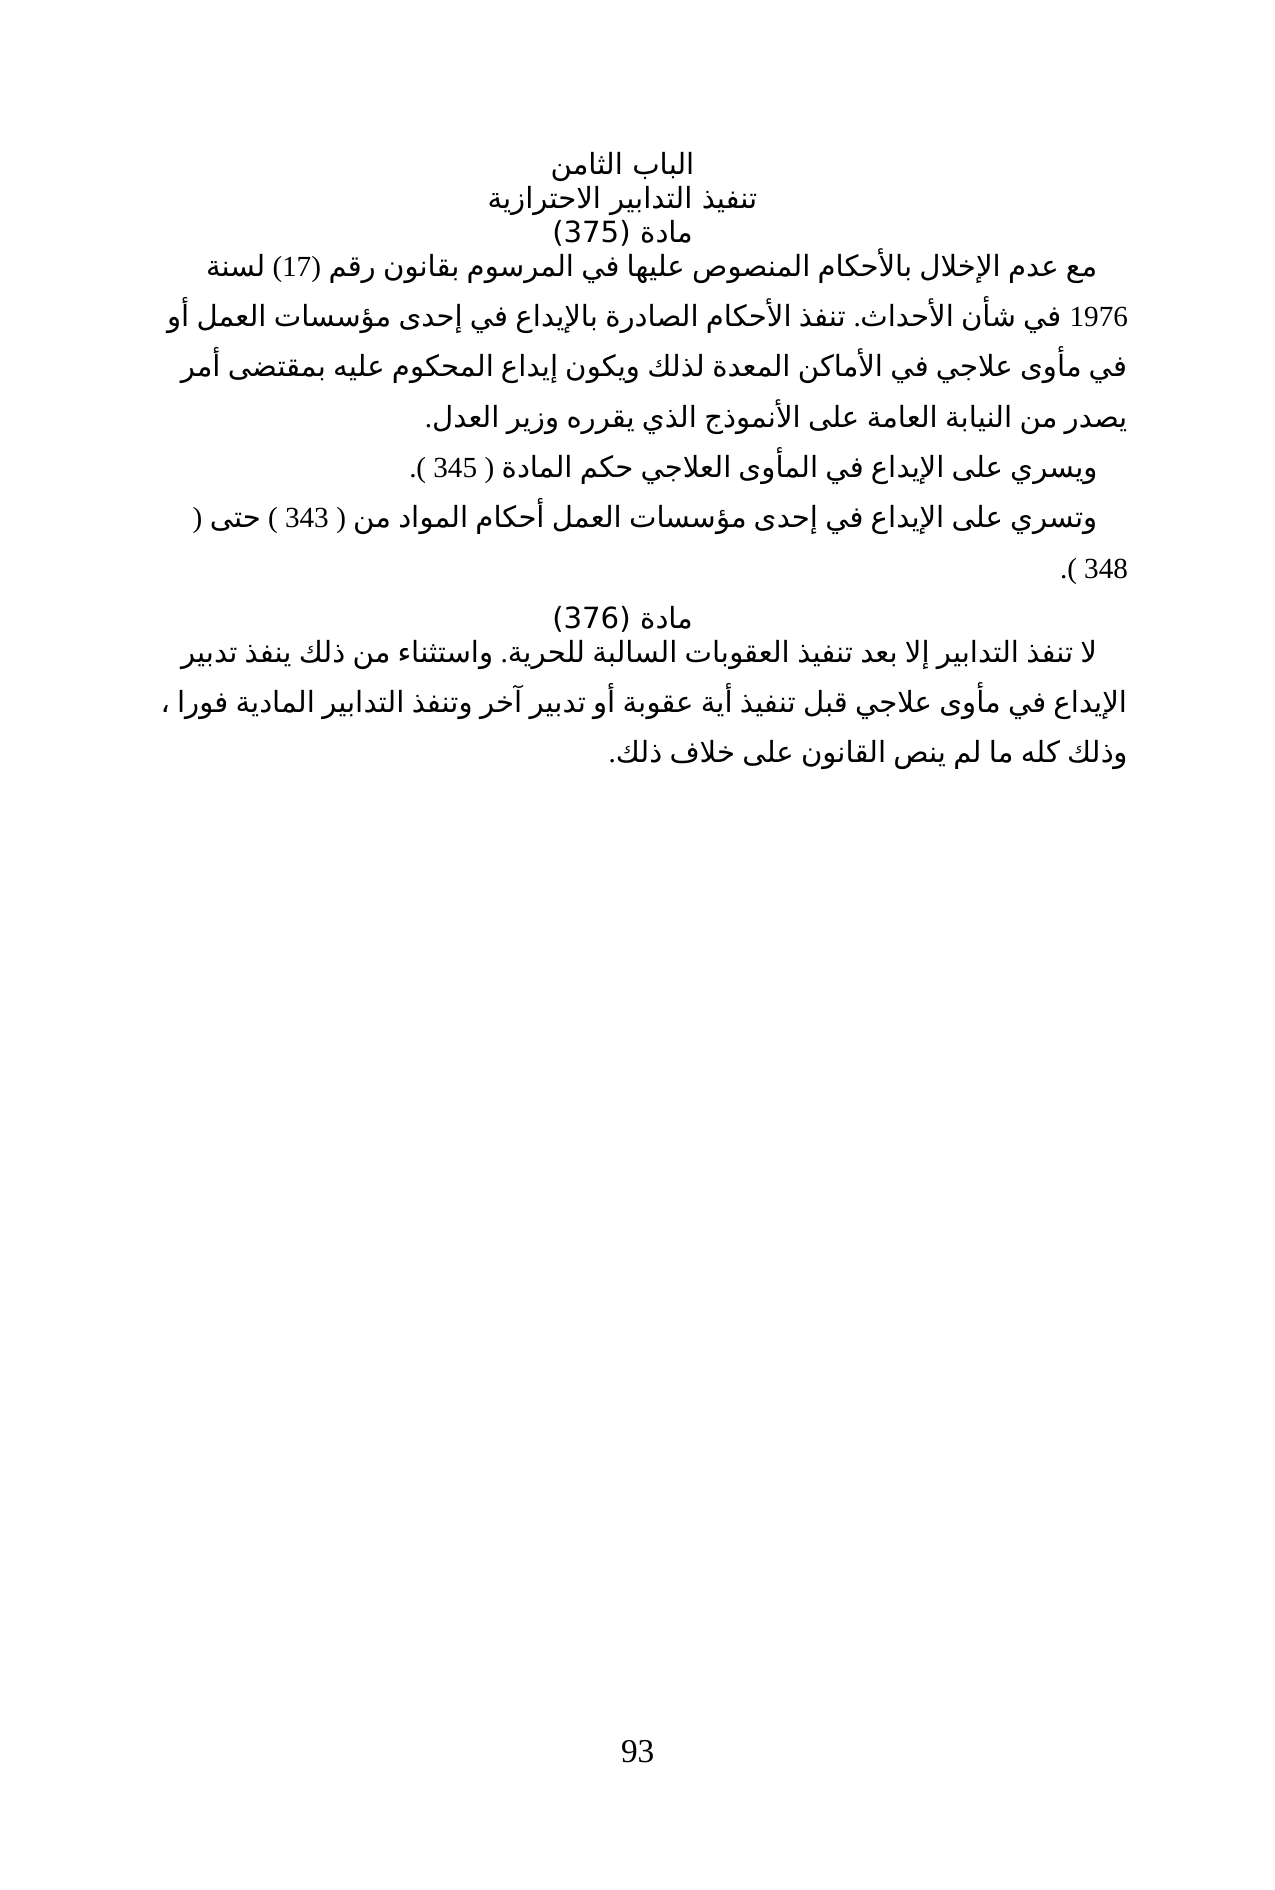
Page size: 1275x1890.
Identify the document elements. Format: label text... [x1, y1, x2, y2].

subtitle مادة (375) [147, 215, 1128, 249]
text وتسري على الإيداع في إحدى مؤسسات العمل أحكام المواد من ( 343 ) حتى ( 348 ). [147, 500, 1128, 584]
text ويسري على الإيداع في المأوى العلاجي حكم المادة ( 345 ). [147, 450, 1128, 484]
text لا تنفذ التدابير إلا بعد تنفيذ العقوبات السالبة للحرية. واستثناء من ذلك ينفذ تدبير الإيداع في مأوى علاجي قبل تنفيذ أية عقوبة أو تدبير آخر وتنفذ التدابير المادية فورا ، وذلك كله ما لم ينص القانون على خلاف ذلك. [147, 635, 1128, 769]
subtitle الباب الثامن [147, 147, 1128, 181]
text مع عدم الإخلال بالأحكام المنصوص عليها في المرسوم بقانون رقم (17) لسنة 1976 في شأن الأحداث. تنفذ الأحكام الصادرة بالإيداع في إحدى مؤسسات العمل أو في مأوى علاجي في الأماكن المعدة لذلك ويكون إيداع المحكوم عليه بمقتضى أمر يصدر من النيابة العامة على الأنموذج الذي يقرره وزير العدل. [147, 249, 1128, 433]
subtitle مادة (376) [147, 601, 1128, 635]
subtitle تنفيذ التدابير الاحترازية [147, 181, 1128, 215]
